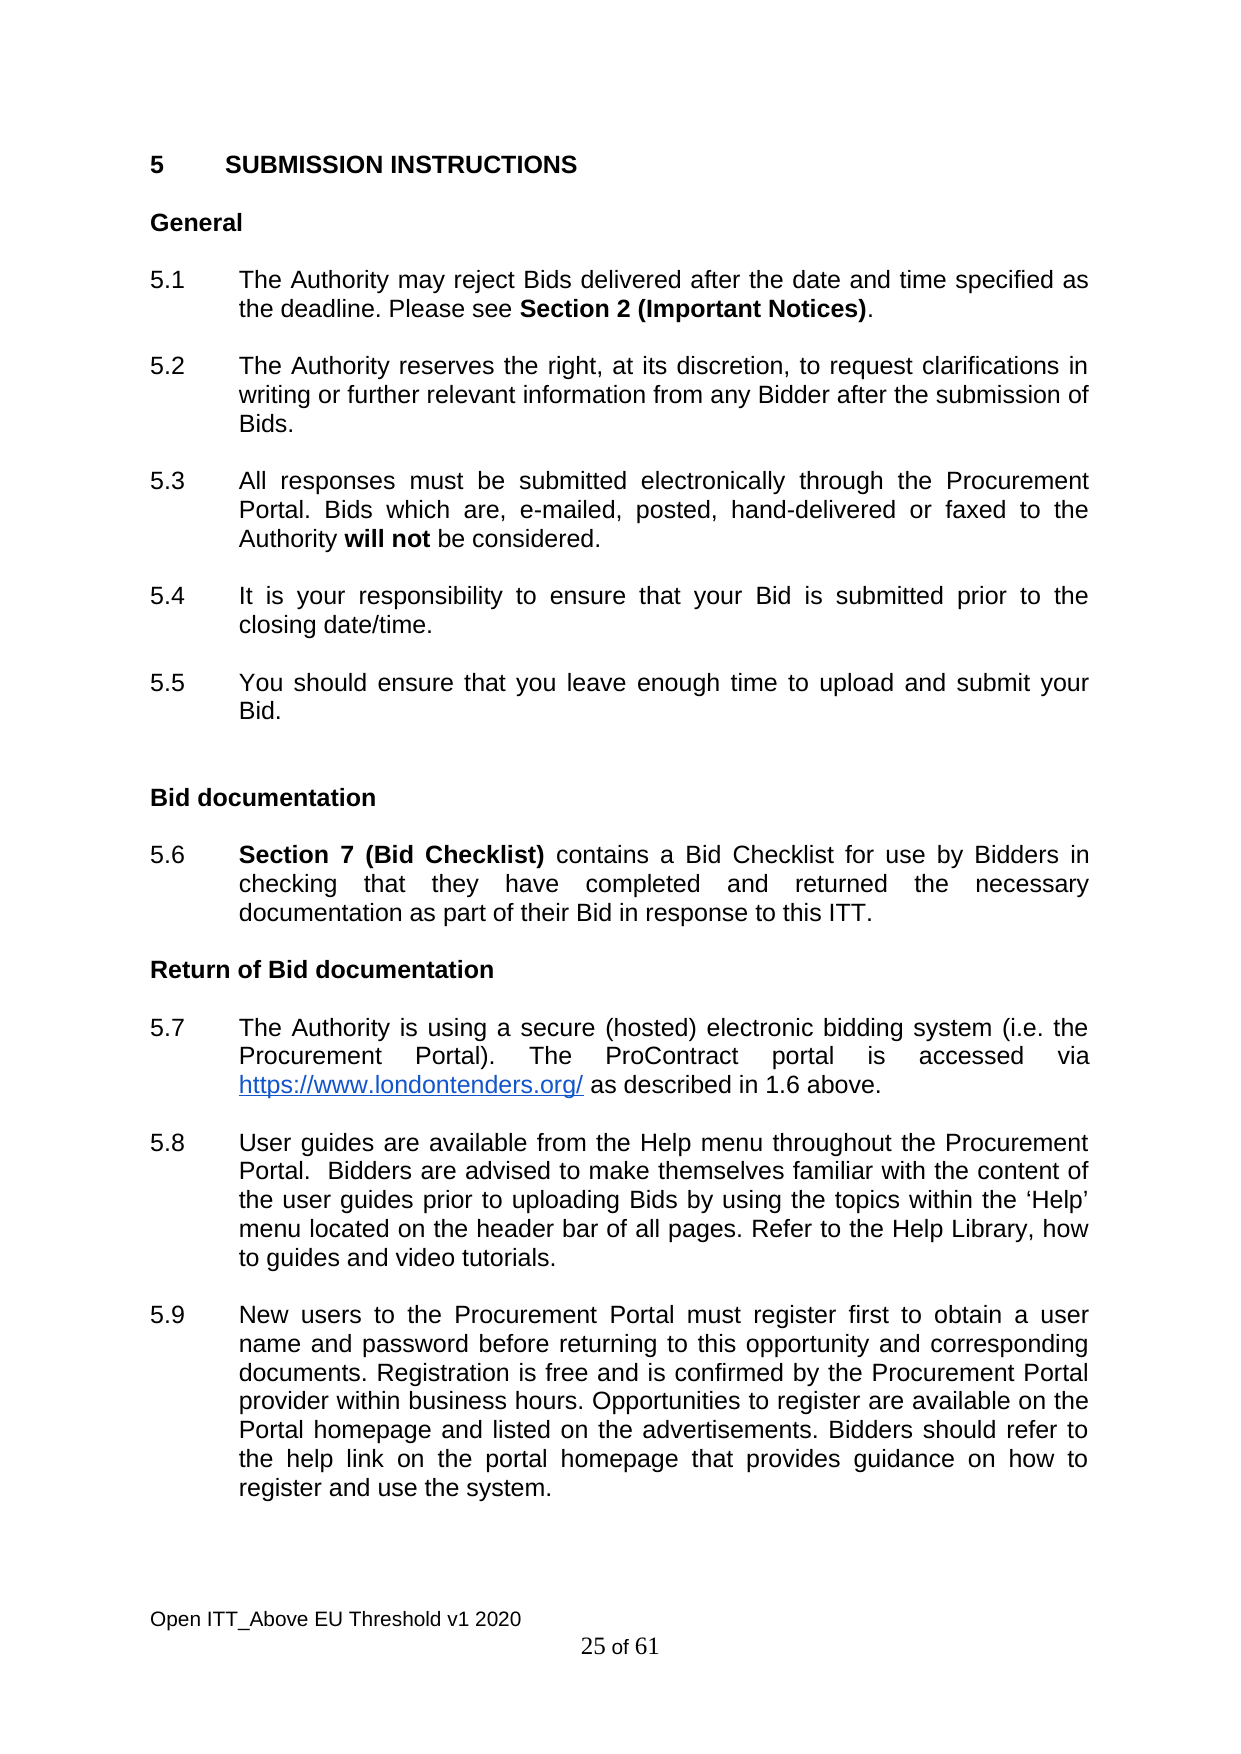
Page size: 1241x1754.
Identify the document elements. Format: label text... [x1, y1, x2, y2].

list All responses must be submitted electronically through the Procurement Portal. Bids which are, e-mailed, posted, hand-delivered or faxed to the Authority will not be considered. [150, 466, 1090, 552]
list User guides are available from the Help menu throughout the Procurement Portal. Bidders are advised to make themselves familiar with the content of the user guides prior to uploading Bids by using the topics within the ‘Help’ menu located on the header bar of all pages. Refer to the Help Library, how to guides and video tutorials. [150, 1127, 1090, 1271]
list The Authority may reject Bids delivered after the date and time specified as the deadline. Please see Section 2 (Important Notices). [150, 265, 1090, 322]
list SUBMISSION INSTRUCTIONS [150, 150, 1090, 179]
list New users to the Procurement Portal must register first to obtain a user name and password before returning to this opportunity and corresponding documents. Registration is free and is confirmed by the Procurement Portal provider within business hours. Opportunities to register are available on the Portal homepage and listed on the advertisements. Bidders should refer to the help link on the portal homepage that provides guidance on how to register and use the system. [150, 1300, 1090, 1501]
list Section 7 (Bid Checklist) contains a Bid Checklist for use by Bidders in checking that they have completed and returned the necessary documentation as part of their Bid in response to this ITT. [150, 840, 1090, 926]
list The Authority is using a secure (hosted) electronic bidding system (i.e. the Procurement Portal). The ProContract portal is accessed via https://www.londontenders.org/ as described in 1.6 above. [150, 1012, 1090, 1099]
text Bid documentation [150, 782, 1090, 811]
text Return of Bid documentation [150, 955, 1090, 984]
list The Authority reserves the right, at its discretion, to request clarifications in writing or further relevant information from any Bidder after the submission of Bids. [150, 351, 1090, 437]
list You should ensure that you leave enough time to upload and submit your Bid. [150, 667, 1090, 725]
list It is your responsibility to ensure that your Bid is submitted prior to the closing date/time. [150, 581, 1090, 639]
text General [150, 207, 1090, 236]
